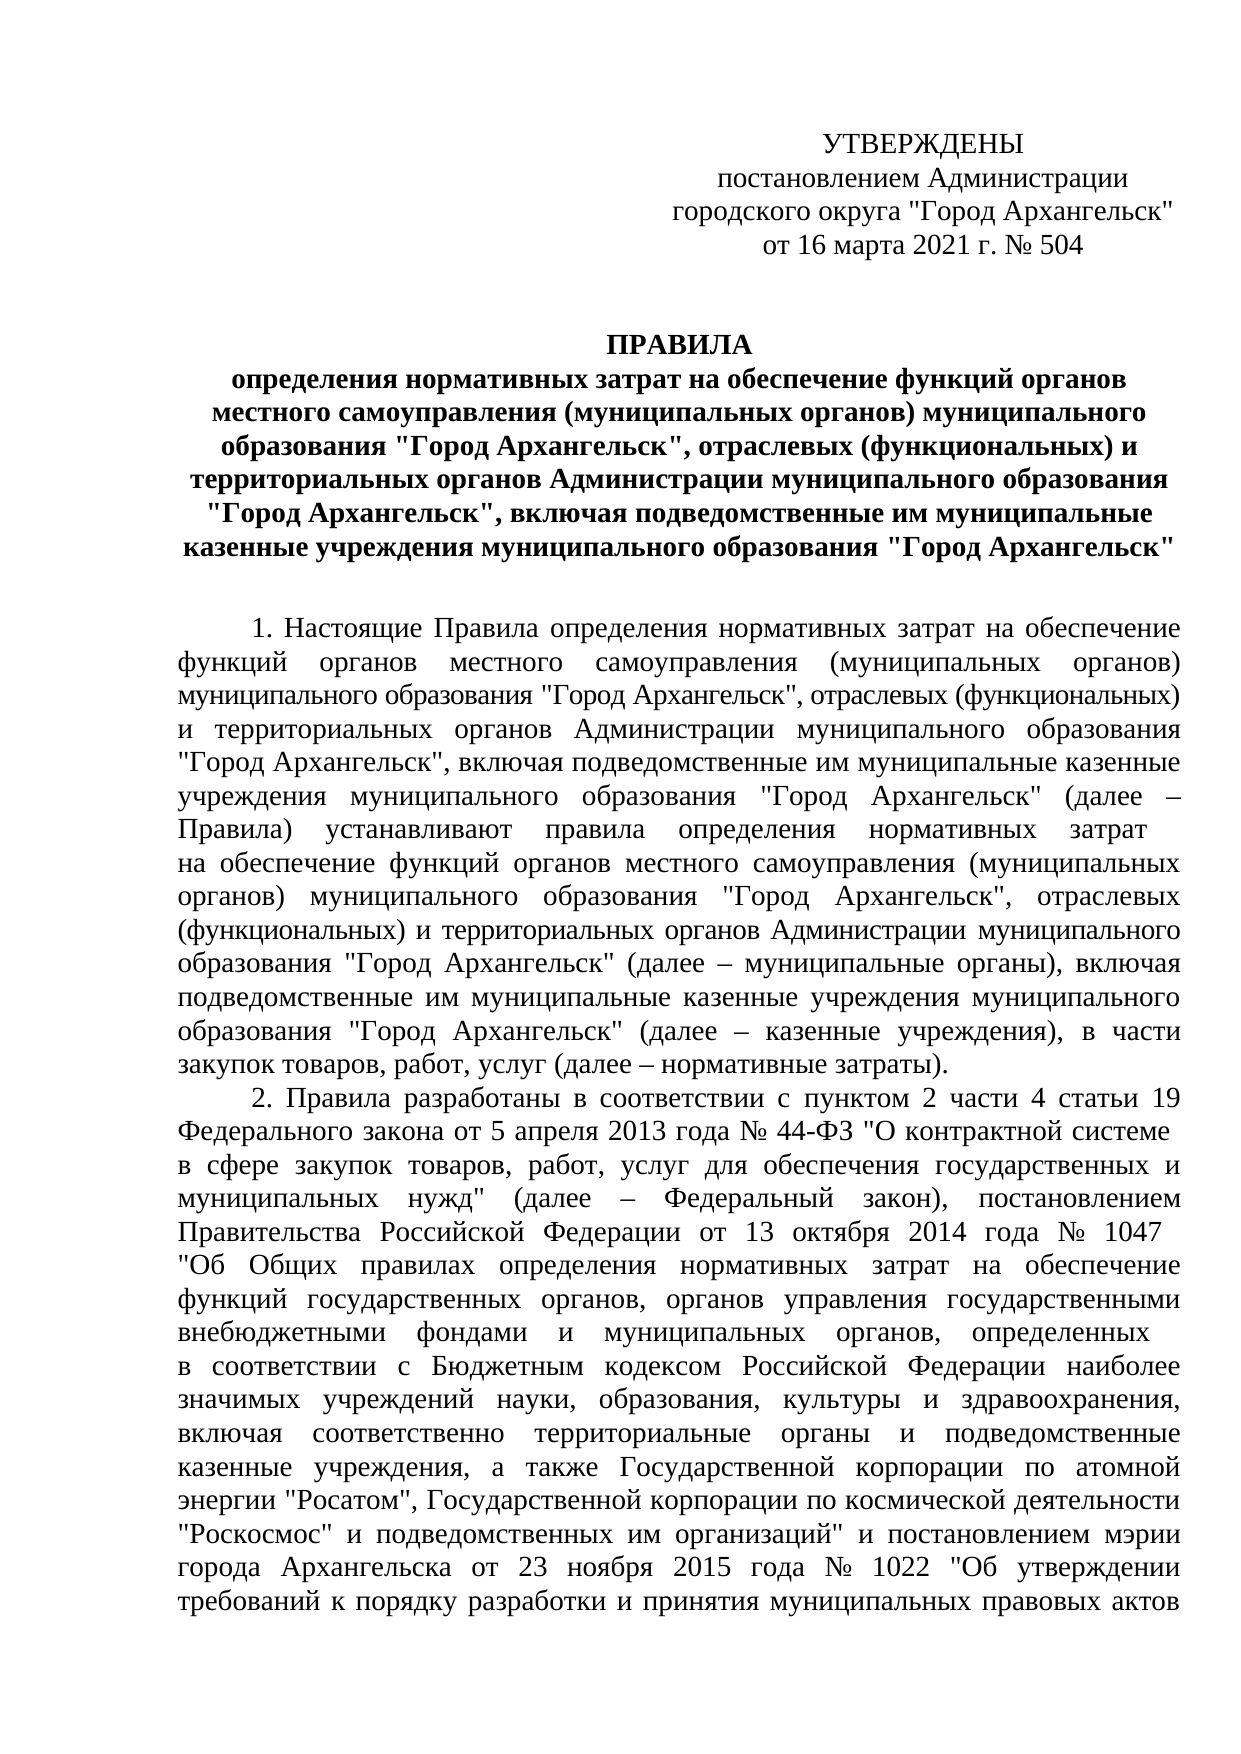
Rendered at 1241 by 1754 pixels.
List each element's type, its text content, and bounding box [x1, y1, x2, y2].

text городского округа "Город Архангельск" [664, 193, 1181, 227]
text УТВЕРЖДЕНЫ [664, 126, 1181, 160]
text ПРАВИЛА [177, 327, 1181, 361]
text 1. Настоящие Правила определения нормативных затрат на обеспечение функций органов местного самоуправления (муниципальных органов) муниципального образования "Город Архангельск", отраслевых (функциональных) и территориальных органов Администрации муниципального образования "Город Архангельск", включая подведомственные им муниципальные казенные учреждения муниципального образования "Город Архангельск" (далее – Правила) устанавливают правила определения нормативных затрат на обеспечение функций органов местного самоуправления (муниципальных органов) муниципального образования "Город Архангельск", отраслевых (функциональных) и территориальных органов Администрации муниципального образования "Город Архангельск" (далее – муниципальные органы), включая подведомственные им муниципальные казенные учреждения муниципального образования "Город Архангельск" (далее – казенные учреждения), в части закупок товаров, работ, услуг (далее – нормативные затраты). [177, 610, 1181, 1080]
text от 16 марта 2021 г. № 504 [664, 227, 1181, 260]
text постановлением Администрации [664, 160, 1181, 193]
text определения нормативных затрат на обеспечение функций органов местного самоуправления (муниципальных органов) муниципального образования "Город Архангельск", отраслевых (функциональных) и территориальных органов Администрации муниципального образования "Город Архангельск", включая подведомственные им муниципальные казенные учреждения муниципального образования "Город Архангельск" [177, 361, 1181, 562]
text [177, 1080, 1181, 1616]
